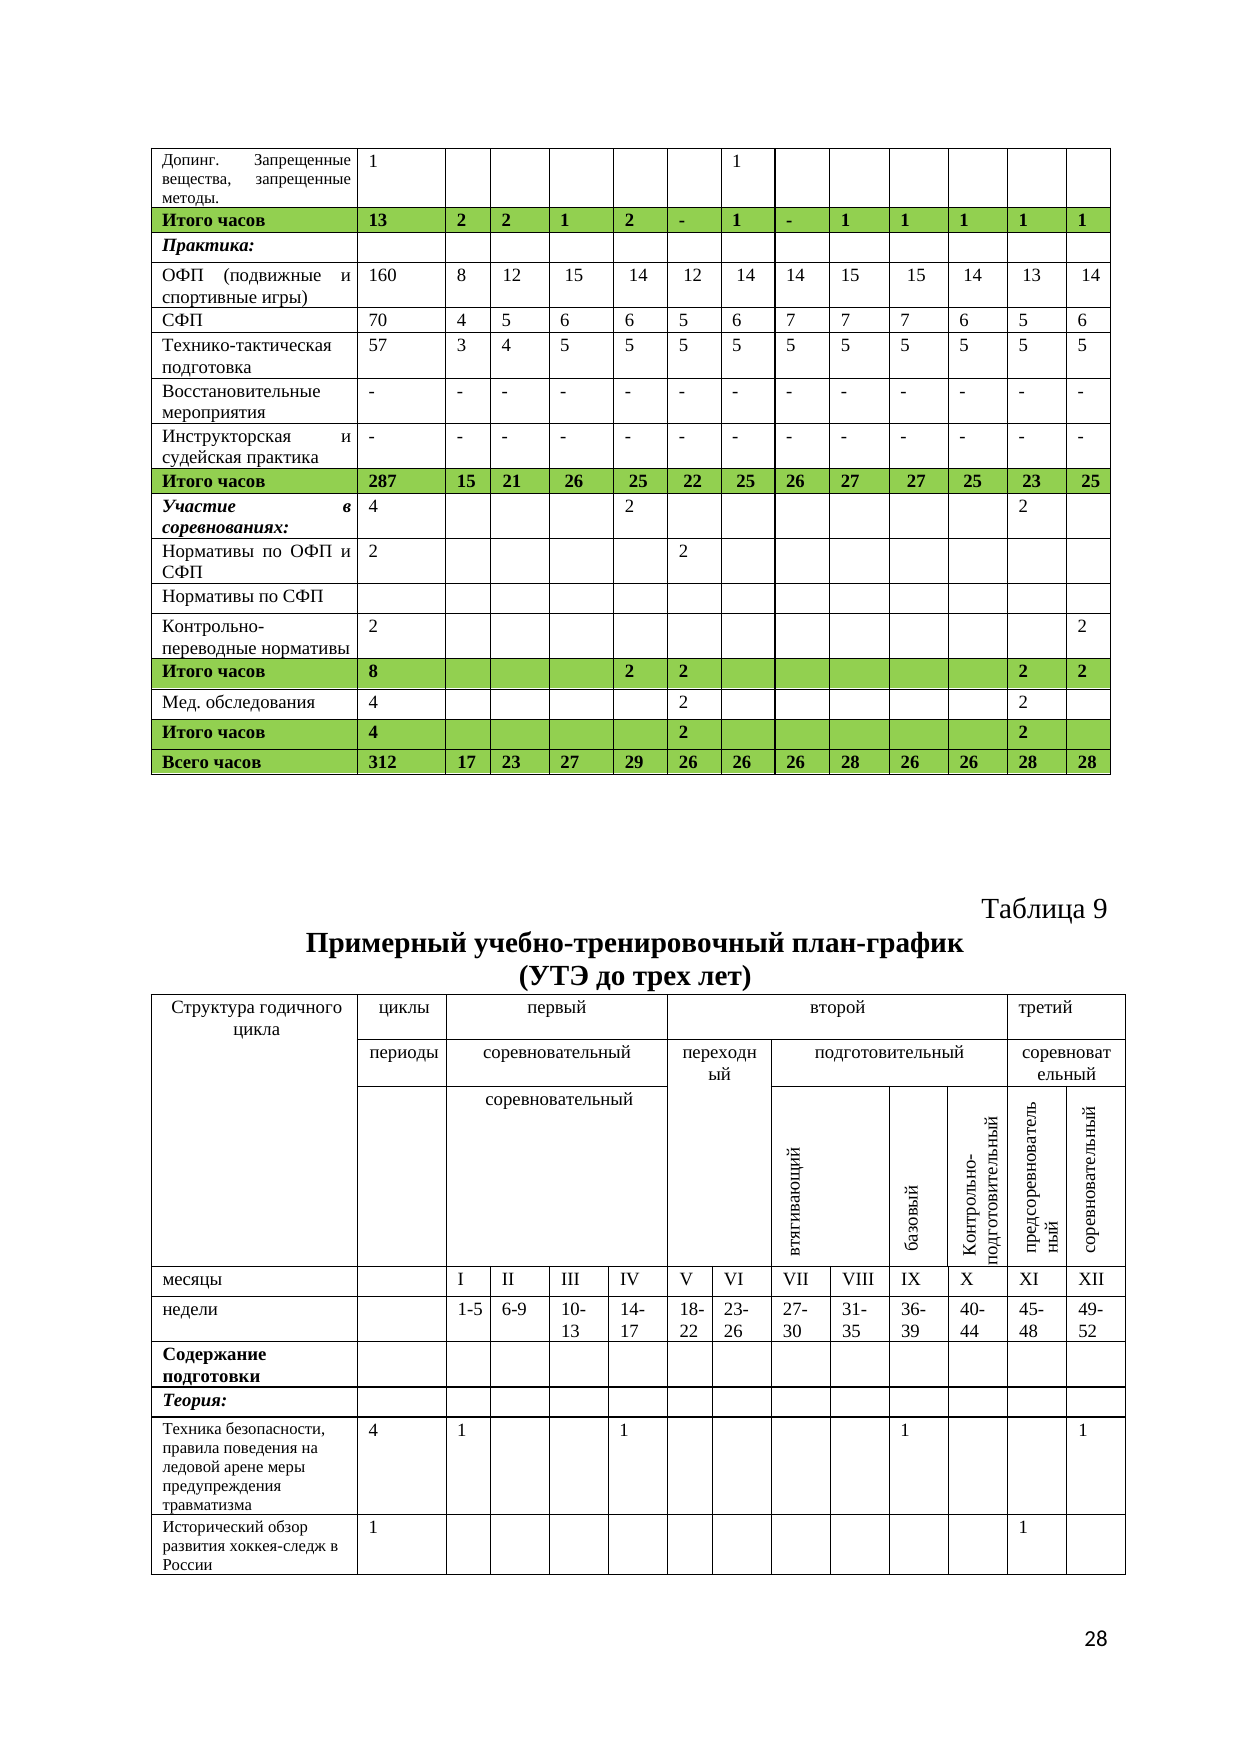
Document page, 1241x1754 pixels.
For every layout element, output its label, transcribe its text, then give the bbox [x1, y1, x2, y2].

table_cell 2 [1067, 659, 1110, 688]
table_cell - [491, 424, 549, 468]
table_cell 49-52 [1067, 1297, 1125, 1341]
table_cell Исторический обзор развития хоккея-следж в России [152, 1515, 357, 1574]
table_cell 4 [358, 494, 445, 538]
table_cell [776, 539, 829, 583]
table_cell [830, 149, 889, 207]
table_cell [722, 539, 774, 583]
table_cell 14-17 [609, 1297, 667, 1341]
table_cell [358, 1342, 446, 1386]
table_cell [1008, 149, 1066, 207]
table_cell [890, 149, 948, 207]
table_cell 2 [614, 208, 667, 232]
table_cell - [1008, 379, 1066, 423]
table_cell [550, 149, 613, 207]
table_cell 1 [358, 1515, 446, 1574]
table_cell месяцы [152, 1267, 357, 1296]
table_cell [830, 720, 889, 749]
table_cell [491, 539, 549, 583]
table_cell 13 [358, 208, 445, 232]
table_cell [491, 690, 549, 718]
table_cell [550, 233, 613, 262]
table_cell 2 [668, 539, 721, 583]
table_cell Теория: [152, 1388, 357, 1416]
table_cell - [550, 424, 613, 468]
table_cell подготовительный [772, 1040, 1007, 1086]
table_cell [722, 690, 774, 718]
table_cell 287 [358, 469, 445, 493]
table_cell [668, 614, 721, 658]
table_cell - [776, 424, 829, 468]
table_header второй [668, 995, 1007, 1039]
table_cell [358, 1267, 446, 1296]
table_cell соревновательный [1067, 1087, 1125, 1266]
table_cell [358, 1388, 446, 1416]
table_cell 1 [1067, 1418, 1125, 1514]
table_cell 7 [776, 308, 829, 332]
table_cell 2 [1008, 659, 1066, 688]
table_cell XII [1067, 1267, 1125, 1296]
table_cell [722, 720, 774, 749]
table_cell 1 [358, 149, 445, 207]
table_cell [550, 1342, 608, 1386]
table_cell [722, 659, 774, 688]
table_cell 25 [614, 469, 667, 493]
table_cell [830, 614, 889, 658]
table_cell [668, 149, 721, 207]
table_cell 1 [890, 1418, 948, 1514]
table_cell 28 [1008, 750, 1066, 773]
table_cell 2 [614, 494, 667, 538]
table_cell IX [890, 1267, 948, 1296]
table_cell [446, 233, 490, 262]
table_cell [722, 584, 774, 613]
table_cell [614, 539, 667, 583]
table_cell 25 [722, 469, 774, 493]
table_cell 1-5 [447, 1297, 490, 1341]
table_cell I [447, 1267, 490, 1296]
table_cell - [1067, 379, 1110, 423]
table_cell [713, 1515, 771, 1574]
table_cell Содержание подготовки [152, 1342, 357, 1386]
table_cell - [949, 379, 1007, 423]
table_cell [550, 584, 613, 613]
table_cell - [830, 379, 889, 423]
table_cell 1 [722, 149, 774, 207]
table_cell [447, 1342, 490, 1386]
table_cell Контрольно-переводные нормативы [152, 614, 357, 658]
table_cell [668, 1418, 712, 1514]
table_cell [446, 149, 490, 207]
table_cell - [1008, 424, 1066, 468]
table_cell [550, 690, 613, 718]
table_cell [1067, 494, 1110, 538]
table_cell [890, 539, 948, 583]
table_cell 28 [1067, 750, 1110, 773]
table_cell 23 [1008, 469, 1066, 493]
table_cell [949, 233, 1007, 262]
table_cell [1008, 539, 1066, 583]
table_cell - [614, 424, 667, 468]
table_cell 14 [722, 263, 774, 307]
table_cell 45- 48 [1008, 1297, 1066, 1341]
table_cell [890, 1388, 948, 1416]
table_cell [668, 584, 721, 613]
table_cell 2 [1008, 494, 1066, 538]
table_cell [358, 1087, 446, 1266]
table_cell 5 [776, 333, 829, 377]
table_cell [550, 1418, 608, 1514]
table_cell 6 [614, 308, 667, 332]
table_cell [668, 494, 721, 538]
table_cell 26 [668, 750, 721, 773]
table_cell 31-35 [831, 1297, 889, 1341]
table_cell [830, 584, 889, 613]
table_cell - [776, 379, 829, 423]
table_cell [614, 584, 667, 613]
table_cell [1067, 149, 1110, 207]
table_cell соревновательный [447, 1087, 667, 1266]
table_cell 5 [830, 333, 889, 377]
table_cell 2 [614, 659, 667, 688]
table_cell [776, 494, 829, 538]
table_cell 25 [949, 469, 1007, 493]
table_cell [1067, 584, 1110, 613]
table_cell 1 [609, 1418, 667, 1514]
table_cell [491, 1515, 549, 1574]
table_cell 1 [447, 1418, 490, 1514]
table_cell [614, 149, 667, 207]
table_cell 40-44 [949, 1297, 1007, 1341]
table_cell [949, 1342, 1007, 1386]
table_cell - [446, 379, 490, 423]
table_header циклы [358, 995, 446, 1039]
table_cell 160 [358, 263, 445, 307]
table_cell 5 [722, 333, 774, 377]
table_cell [890, 494, 948, 538]
table_cell [949, 1388, 1007, 1416]
table_cell Нормативы по СФП [152, 584, 357, 613]
table_cell - [358, 424, 445, 468]
table_cell [949, 614, 1007, 658]
table_cell 1 [550, 208, 613, 232]
table_cell [722, 233, 774, 262]
table_cell 4 [446, 308, 490, 332]
table_cell 21 [491, 469, 549, 493]
table_cell 14 [949, 263, 1007, 307]
table_cell [446, 720, 490, 749]
table_cell 8 [358, 659, 445, 688]
table_cell 22 [668, 469, 721, 493]
table_cell VIII [831, 1267, 889, 1296]
table_cell [831, 1342, 889, 1386]
table_cell 5 [1008, 333, 1066, 377]
table_cell [830, 539, 889, 583]
table_cell СФП [152, 308, 357, 332]
table_header первый [447, 995, 667, 1039]
table_cell 26 [550, 469, 613, 493]
table_cell [776, 149, 829, 207]
table_cell [446, 584, 490, 613]
table_cell 2 [358, 539, 445, 583]
table_cell 5 [1067, 333, 1110, 377]
table_cell - [491, 379, 549, 423]
table_cell Мед. обследования [152, 690, 357, 718]
table_cell X [949, 1267, 1007, 1296]
table_cell Всего часов [152, 750, 357, 773]
table_cell - [949, 424, 1007, 468]
table_cell [1008, 584, 1066, 613]
table_cell [550, 1388, 608, 1416]
table_cell - [722, 379, 774, 423]
table_cell [446, 614, 490, 658]
table_cell [491, 720, 549, 749]
table_cell 36-39 [890, 1297, 948, 1341]
table_cell 6 [949, 308, 1007, 332]
table_cell [722, 494, 774, 538]
table_cell [949, 720, 1007, 749]
table_cell [668, 1388, 712, 1416]
table_cell 12 [491, 263, 549, 307]
table_cell 2 [491, 208, 549, 232]
table_cell [609, 1388, 667, 1416]
table_cell 6-9 [491, 1297, 549, 1341]
table_cell [1008, 1342, 1066, 1386]
table_cell 2 [668, 690, 721, 718]
table_cell 2 [1067, 614, 1110, 658]
table_cell [1008, 1388, 1066, 1416]
table_cell 12 [668, 263, 721, 307]
table_cell [713, 1418, 771, 1514]
table_cell 2 [358, 614, 445, 658]
table_cell Итого часов [152, 208, 357, 232]
table_cell [830, 233, 889, 262]
table_cell 5 [614, 333, 667, 377]
table_cell 29 [614, 750, 667, 773]
table_cell - [1067, 424, 1110, 468]
table_cell 1 [1008, 1515, 1066, 1574]
table_cell 26 [776, 750, 829, 773]
table_cell Технико-тактическая подготовка [152, 333, 357, 377]
table_cell 15 [446, 469, 490, 493]
table_cell [949, 1418, 1007, 1514]
table_cell [491, 233, 549, 262]
table_cell 23- 26 [713, 1297, 771, 1341]
table_cell - [722, 424, 774, 468]
table_cell [1008, 233, 1066, 262]
table_cell [446, 659, 490, 688]
table_cell - [446, 424, 490, 468]
table_cell Итого часов [152, 659, 357, 688]
table_cell 14 [614, 263, 667, 307]
table_cell Техника безопасности, правила поведения на ледовой арене меры предупреждения травматизма [152, 1418, 357, 1514]
table_cell 2 [668, 720, 721, 749]
table_cell 1 [1067, 208, 1110, 232]
table_cell VII [772, 1267, 830, 1296]
table_cell [1067, 1342, 1125, 1386]
table_cell 15 [890, 263, 948, 307]
table_cell [890, 1342, 948, 1386]
table_cell 4 [358, 720, 445, 749]
table_cell [831, 1515, 889, 1574]
table_cell - [358, 379, 445, 423]
table_cell 26 [949, 750, 1007, 773]
table_cell периоды [358, 1040, 446, 1086]
table_cell [614, 233, 667, 262]
table_cell - [668, 208, 721, 232]
table_cell 27 [830, 469, 889, 493]
table_cell 25 [1067, 469, 1110, 493]
table_cell 27 [890, 469, 948, 493]
table_cell [1067, 1515, 1125, 1574]
table_cell [447, 1515, 490, 1574]
table_cell [772, 1515, 830, 1574]
table_cell [830, 494, 889, 538]
table_cell [949, 1515, 1007, 1574]
table_cell 1 [890, 208, 948, 232]
table_cell [772, 1418, 830, 1514]
table_cell [830, 659, 889, 688]
table_cell [776, 720, 829, 749]
table_cell [668, 1342, 712, 1386]
table_cell ОФП (подвижные и спортивные игры) [152, 263, 357, 307]
table_cell [713, 1342, 771, 1386]
table_cell [1067, 233, 1110, 262]
table_cell 3 [446, 333, 490, 377]
table_cell [776, 584, 829, 613]
table_cell VI [713, 1267, 771, 1296]
table_cell 4 [358, 1418, 446, 1514]
table_cell 5 [668, 308, 721, 332]
table_cell - [830, 424, 889, 468]
table_cell [949, 659, 1007, 688]
table_cell III [550, 1267, 608, 1296]
table_cell 5 [890, 333, 948, 377]
table_cell 26 [890, 750, 948, 773]
table_cell [358, 584, 445, 613]
table_cell [550, 720, 613, 749]
table_cell 8 [446, 263, 490, 307]
table_cell 5 [491, 308, 549, 332]
table_cell 4 [358, 690, 445, 718]
table_cell - [890, 379, 948, 423]
table_cell [949, 584, 1007, 613]
table_cell 1 [722, 208, 774, 232]
table_cell 2 [668, 659, 721, 688]
table_cell [890, 659, 948, 688]
table_cell [830, 690, 889, 718]
table_cell 15 [830, 263, 889, 307]
table_cell [890, 233, 948, 262]
table_cell [491, 584, 549, 613]
table_cell 6 [550, 308, 613, 332]
table_cell [550, 539, 613, 583]
table_cell 26 [776, 469, 829, 493]
table_cell [609, 1515, 667, 1574]
table_cell втягивающий [772, 1087, 889, 1266]
table_cell 1 [830, 208, 889, 232]
table_cell 10-13 [550, 1297, 608, 1341]
table_cell [890, 1515, 948, 1574]
table_cell недели [152, 1297, 357, 1341]
table_cell 6 [1067, 308, 1110, 332]
table_cell [614, 690, 667, 718]
table_cell [491, 494, 549, 538]
table_cell 7 [890, 308, 948, 332]
table_cell [550, 1515, 608, 1574]
table_cell [949, 494, 1007, 538]
table_cell Контрольно- подготовительный [948, 1087, 1007, 1266]
table_cell 5 [949, 333, 1007, 377]
table_cell [890, 720, 948, 749]
table_cell [949, 690, 1007, 718]
table_cell V [668, 1267, 712, 1296]
table_cell [358, 233, 445, 262]
table_cell 5 [668, 333, 721, 377]
table_cell Итого часов [152, 720, 357, 749]
table_cell [446, 539, 490, 583]
table_cell [668, 1515, 712, 1574]
table_cell 27-30 [772, 1297, 830, 1341]
table_cell [446, 690, 490, 718]
table_cell переходный [668, 1040, 771, 1266]
table_cell 2 [1008, 690, 1066, 718]
table_cell [609, 1342, 667, 1386]
table_cell XI [1008, 1267, 1066, 1296]
table_cell [491, 1418, 549, 1514]
table_cell 26 [722, 750, 774, 773]
table_header третий [1008, 995, 1125, 1039]
table_cell 15 [550, 263, 613, 307]
table_cell 14 [776, 263, 829, 307]
table_cell [447, 1388, 490, 1416]
table_cell 312 [358, 750, 445, 773]
table_cell 17 [446, 750, 490, 773]
table_cell [446, 494, 490, 538]
table_cell Инструкторская и судейская практика [152, 424, 357, 468]
table_cell 18- 22 [668, 1297, 712, 1341]
table_cell 5 [1008, 308, 1066, 332]
table_cell [949, 149, 1007, 207]
table_cell [1067, 720, 1110, 749]
table_cell [776, 659, 829, 688]
table_cell [890, 614, 948, 658]
table_cell [776, 614, 829, 658]
table_cell 1 [1008, 208, 1066, 232]
table_cell [776, 690, 829, 718]
table_cell 2 [446, 208, 490, 232]
table_cell - [550, 379, 613, 423]
table_cell 14 [1067, 263, 1110, 307]
table_cell Итого часов [152, 469, 357, 493]
table_cell - [776, 208, 829, 232]
table_cell [1067, 690, 1110, 718]
table_cell [831, 1388, 889, 1416]
table_cell [722, 614, 774, 658]
table_cell [1067, 1388, 1125, 1416]
table_cell 57 [358, 333, 445, 377]
table_cell [550, 494, 613, 538]
table_cell 4 [491, 333, 549, 377]
table_cell II [491, 1267, 549, 1296]
table_cell [831, 1418, 889, 1514]
table_cell [772, 1342, 830, 1386]
table_cell [614, 720, 667, 749]
table_cell [890, 690, 948, 718]
table_cell Практика: [152, 233, 357, 262]
table_cell 28 [830, 750, 889, 773]
table_cell [1067, 539, 1110, 583]
table_cell Участие в соревнованиях: [152, 494, 357, 538]
table_cell 27 [550, 750, 613, 773]
table_cell [358, 1297, 446, 1341]
table_header Структура годичного цикла [152, 995, 357, 1266]
table_cell [890, 584, 948, 613]
table_cell 70 [358, 308, 445, 332]
table_cell IV [609, 1267, 667, 1296]
table_cell - [614, 379, 667, 423]
table_cell [491, 614, 549, 658]
table_cell базовый [890, 1087, 947, 1266]
table_cell 1 [949, 208, 1007, 232]
text (УТЭ до трех лет) [162, 958, 1107, 992]
table_cell 6 [722, 308, 774, 332]
table_cell - [668, 379, 721, 423]
table_cell 13 [1008, 263, 1066, 307]
table_cell - [890, 424, 948, 468]
table_cell [614, 614, 667, 658]
subtitle Примерный учебно-тренировочный план-график [162, 925, 1107, 958]
table_cell - [668, 424, 721, 468]
table_cell Допинг. Запрещенные вещества, запрещенные методы. [152, 149, 357, 207]
table_cell 2 [1008, 720, 1066, 749]
table_cell [491, 1388, 549, 1416]
table_cell 5 [550, 333, 613, 377]
table_cell Восстановительные мероприятия [152, 379, 357, 423]
table_cell [772, 1388, 830, 1416]
table_cell [776, 233, 829, 262]
table_cell 7 [830, 308, 889, 332]
table_cell [713, 1388, 771, 1416]
table_cell [491, 149, 549, 207]
table_cell соревновательный [447, 1040, 667, 1086]
table_cell [1008, 1418, 1066, 1514]
table_cell [1008, 614, 1066, 658]
table_cell [550, 614, 613, 658]
subtitle Таблица 9 [162, 891, 1107, 925]
table_cell [668, 233, 721, 262]
table_cell [491, 659, 549, 688]
table_cell [491, 1342, 549, 1386]
table_cell Нормативы по ОФП и СФП [152, 539, 357, 583]
table_cell соревновательный [1008, 1040, 1125, 1086]
table_cell 23 [491, 750, 549, 773]
table_cell [949, 539, 1007, 583]
table_cell [550, 659, 613, 688]
table_cell предсоревновательный [1008, 1087, 1066, 1266]
